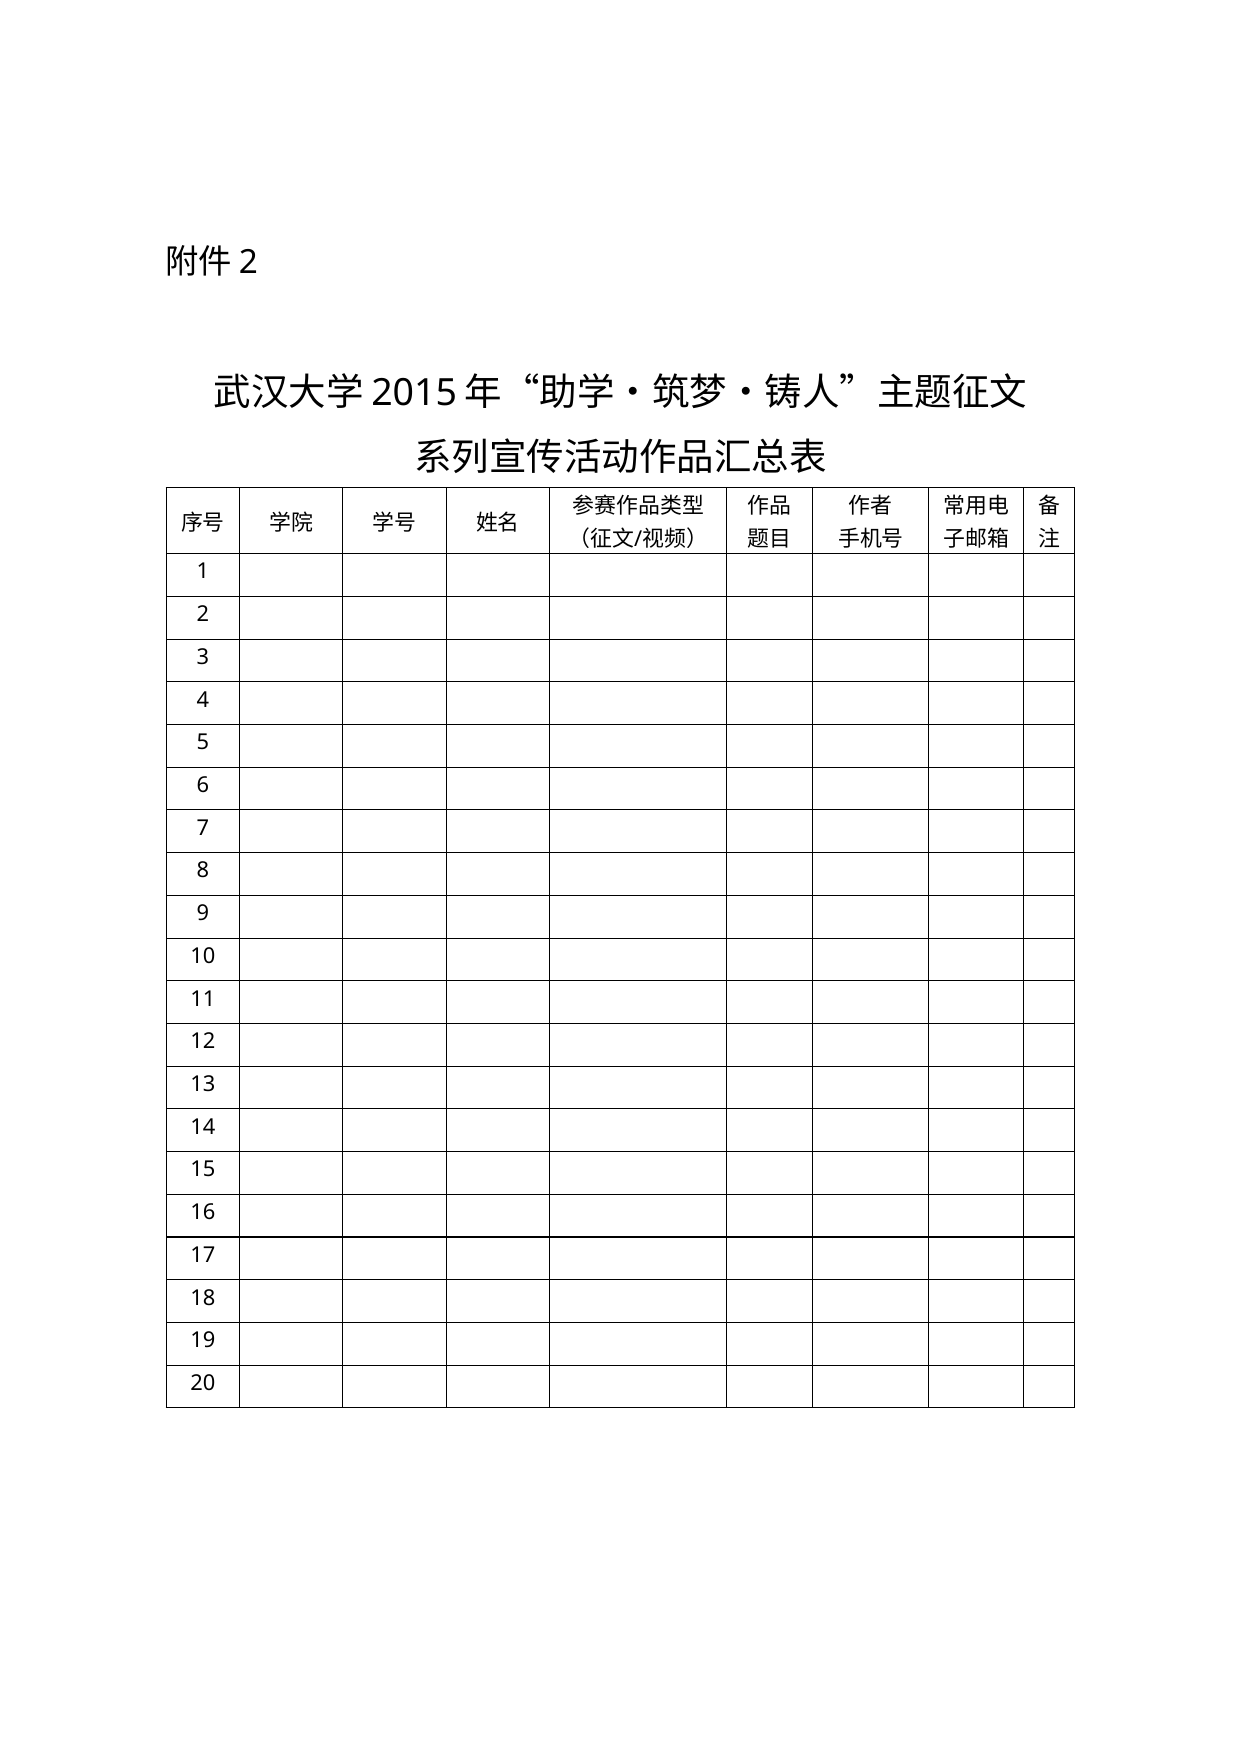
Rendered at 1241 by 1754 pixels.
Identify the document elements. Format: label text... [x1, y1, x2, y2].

table_cell [343, 1195, 446, 1236]
table_cell [929, 1280, 1023, 1322]
table_cell [240, 1067, 342, 1108]
table_cell 3 [167, 640, 239, 681]
table_cell [1024, 1067, 1074, 1108]
text 系列宣传活动作品汇总表 [165, 422, 1075, 487]
table_header 作品 题目 [727, 488, 812, 553]
table_cell [240, 1366, 342, 1407]
table_cell [813, 640, 928, 681]
table_cell [813, 1152, 928, 1194]
table_cell [727, 640, 812, 681]
table_cell [1024, 1323, 1074, 1364]
table_cell [1024, 1024, 1074, 1066]
table_cell [727, 1152, 812, 1194]
table_cell [1024, 810, 1074, 852]
table_cell [447, 853, 549, 895]
table_header 参赛作品类型 （征文/视频） [550, 488, 726, 553]
table_cell [447, 768, 549, 809]
table_cell [1024, 725, 1074, 767]
table_cell [240, 1109, 342, 1151]
table_cell [813, 853, 928, 895]
table_cell [727, 554, 812, 596]
table_cell [240, 597, 342, 638]
table_cell [447, 1323, 549, 1364]
table_header 姓名 [447, 488, 549, 553]
table_cell [550, 939, 726, 980]
table_cell [343, 725, 446, 767]
table_cell [727, 981, 812, 1023]
table_cell [813, 896, 928, 937]
table_cell [550, 682, 726, 724]
table_cell 15 [167, 1152, 239, 1194]
table_cell [727, 1067, 812, 1108]
table_cell [727, 1366, 812, 1407]
table_cell [447, 981, 549, 1023]
table_cell [1024, 1195, 1074, 1236]
table_cell [727, 1109, 812, 1151]
table_cell [550, 1067, 726, 1108]
table_header 学号 [343, 488, 446, 553]
text 附件2 [165, 227, 1075, 292]
table_cell [447, 1195, 549, 1236]
table_cell [550, 768, 726, 809]
table_cell [447, 1152, 549, 1194]
table_cell 11 [167, 981, 239, 1023]
table_cell [929, 1067, 1023, 1108]
table_cell [727, 1323, 812, 1364]
table_cell [447, 640, 549, 681]
table_cell [240, 981, 342, 1023]
table_cell [447, 725, 549, 767]
table_cell [929, 1323, 1023, 1364]
table_cell [550, 1195, 726, 1236]
table_cell [813, 1109, 928, 1151]
table_cell [813, 725, 928, 767]
table_cell 10 [167, 939, 239, 980]
table_cell [343, 896, 446, 937]
table_cell 9 [167, 896, 239, 937]
table_cell [447, 1280, 549, 1322]
table_cell [240, 896, 342, 937]
table_cell [447, 1024, 549, 1066]
table_cell [1024, 640, 1074, 681]
table_cell [550, 1280, 726, 1322]
table_cell [929, 768, 1023, 809]
table_header 序号 [167, 488, 239, 553]
table_cell [240, 939, 342, 980]
table_cell [929, 810, 1023, 852]
table_cell [929, 1195, 1023, 1236]
table_cell [1024, 1280, 1074, 1322]
table_cell [727, 1024, 812, 1066]
table_cell [447, 1366, 549, 1407]
table_cell [240, 1195, 342, 1236]
table_cell [550, 853, 726, 895]
table_header 作者 手机号 [813, 488, 928, 553]
table_cell [343, 1323, 446, 1364]
table_cell [550, 1109, 726, 1151]
table_cell [343, 939, 446, 980]
table_cell [447, 1238, 549, 1279]
table_cell [550, 810, 726, 852]
table_cell [240, 640, 342, 681]
table_cell [447, 1109, 549, 1151]
table_cell [929, 640, 1023, 681]
table_header 常用电子邮箱 [929, 488, 1023, 553]
table_cell [1024, 939, 1074, 980]
table_cell [1024, 682, 1074, 724]
table_cell [727, 939, 812, 980]
table_cell [929, 981, 1023, 1023]
table_cell [240, 1280, 342, 1322]
table_cell [1024, 1152, 1074, 1194]
table_cell [447, 896, 549, 937]
table_cell [929, 1238, 1023, 1279]
table_cell [929, 853, 1023, 895]
table_cell [343, 682, 446, 724]
table_cell [813, 1366, 928, 1407]
table_cell [929, 725, 1023, 767]
table_cell [929, 1366, 1023, 1407]
table_cell [550, 1024, 726, 1066]
table_cell [447, 810, 549, 852]
table_cell [1024, 981, 1074, 1023]
table_cell [1024, 554, 1074, 596]
table_cell [727, 896, 812, 937]
table_cell [447, 597, 549, 638]
table_cell [813, 768, 928, 809]
table_cell [240, 682, 342, 724]
table_cell [1024, 768, 1074, 809]
table_cell [727, 597, 812, 638]
table_cell 2 [167, 597, 239, 638]
table_cell [343, 1109, 446, 1151]
table_cell [1024, 1366, 1074, 1407]
table_cell [343, 1067, 446, 1108]
table_cell [727, 853, 812, 895]
table_cell [240, 1323, 342, 1364]
table_cell [240, 554, 342, 596]
table_cell [1024, 853, 1074, 895]
table_cell 12 [167, 1024, 239, 1066]
table_cell [447, 1067, 549, 1108]
table_header 学院 [240, 488, 342, 553]
table_cell [240, 725, 342, 767]
table_cell [727, 725, 812, 767]
table_cell [447, 939, 549, 980]
table_cell [550, 640, 726, 681]
table_cell [813, 1195, 928, 1236]
table_cell [240, 1152, 342, 1194]
table_cell [240, 853, 342, 895]
table_cell [343, 597, 446, 638]
table_cell [550, 725, 726, 767]
table_cell [929, 896, 1023, 937]
table_cell [550, 1238, 726, 1279]
table_cell 14 [167, 1109, 239, 1151]
table_cell [727, 682, 812, 724]
table_cell 13 [167, 1067, 239, 1108]
table_cell 1 [167, 554, 239, 596]
table_cell [813, 1238, 928, 1279]
table_cell [929, 682, 1023, 724]
table_cell [813, 1323, 928, 1364]
table_cell [727, 810, 812, 852]
table_cell [343, 1152, 446, 1194]
table_cell [343, 853, 446, 895]
table_cell [813, 810, 928, 852]
table_cell [813, 981, 928, 1023]
table_cell 4 [167, 682, 239, 724]
table_cell [343, 1366, 446, 1407]
table_cell 19 [167, 1323, 239, 1364]
table_cell [813, 1067, 928, 1108]
table_cell 8 [167, 853, 239, 895]
table_cell [727, 1238, 812, 1279]
table_cell [1024, 1238, 1074, 1279]
table_cell [727, 1195, 812, 1236]
table_cell [550, 1152, 726, 1194]
table_cell [929, 939, 1023, 980]
table_cell [240, 768, 342, 809]
table_cell 17 [167, 1238, 239, 1279]
table_cell [727, 768, 812, 809]
table_cell 6 [167, 768, 239, 809]
table_cell 16 [167, 1195, 239, 1236]
table_cell [813, 1024, 928, 1066]
table_cell 7 [167, 810, 239, 852]
table_cell [929, 554, 1023, 596]
table_cell [1024, 1109, 1074, 1151]
table_cell [343, 981, 446, 1023]
table_cell [727, 1280, 812, 1322]
table_cell 18 [167, 1280, 239, 1322]
table_cell [343, 1280, 446, 1322]
table_cell [550, 1366, 726, 1407]
table_cell [813, 682, 928, 724]
table_cell [550, 981, 726, 1023]
table_cell [343, 1024, 446, 1066]
table_cell [240, 810, 342, 852]
table_cell [813, 554, 928, 596]
table_cell [343, 640, 446, 681]
table_cell [343, 554, 446, 596]
table_cell [343, 1238, 446, 1279]
table_cell [343, 768, 446, 809]
text 武汉大学2015年“助学•筑梦•铸人”主题征文 [165, 357, 1075, 422]
table_cell [447, 554, 549, 596]
table_cell [813, 939, 928, 980]
table_cell [447, 682, 549, 724]
table_cell [550, 1323, 726, 1364]
table_cell [550, 597, 726, 638]
table_cell [343, 810, 446, 852]
table_cell 20 [167, 1366, 239, 1407]
table_cell [550, 554, 726, 596]
table_cell [240, 1024, 342, 1066]
table_cell [813, 597, 928, 638]
table_cell [550, 896, 726, 937]
table_cell [240, 1238, 342, 1279]
table_cell 5 [167, 725, 239, 767]
table_cell [929, 1109, 1023, 1151]
table_header 备注 [1024, 488, 1074, 553]
table_cell [929, 597, 1023, 638]
table_cell [929, 1024, 1023, 1066]
table_cell [1024, 597, 1074, 638]
table_cell [1024, 896, 1074, 937]
table_cell [813, 1280, 928, 1322]
table_cell [929, 1152, 1023, 1194]
